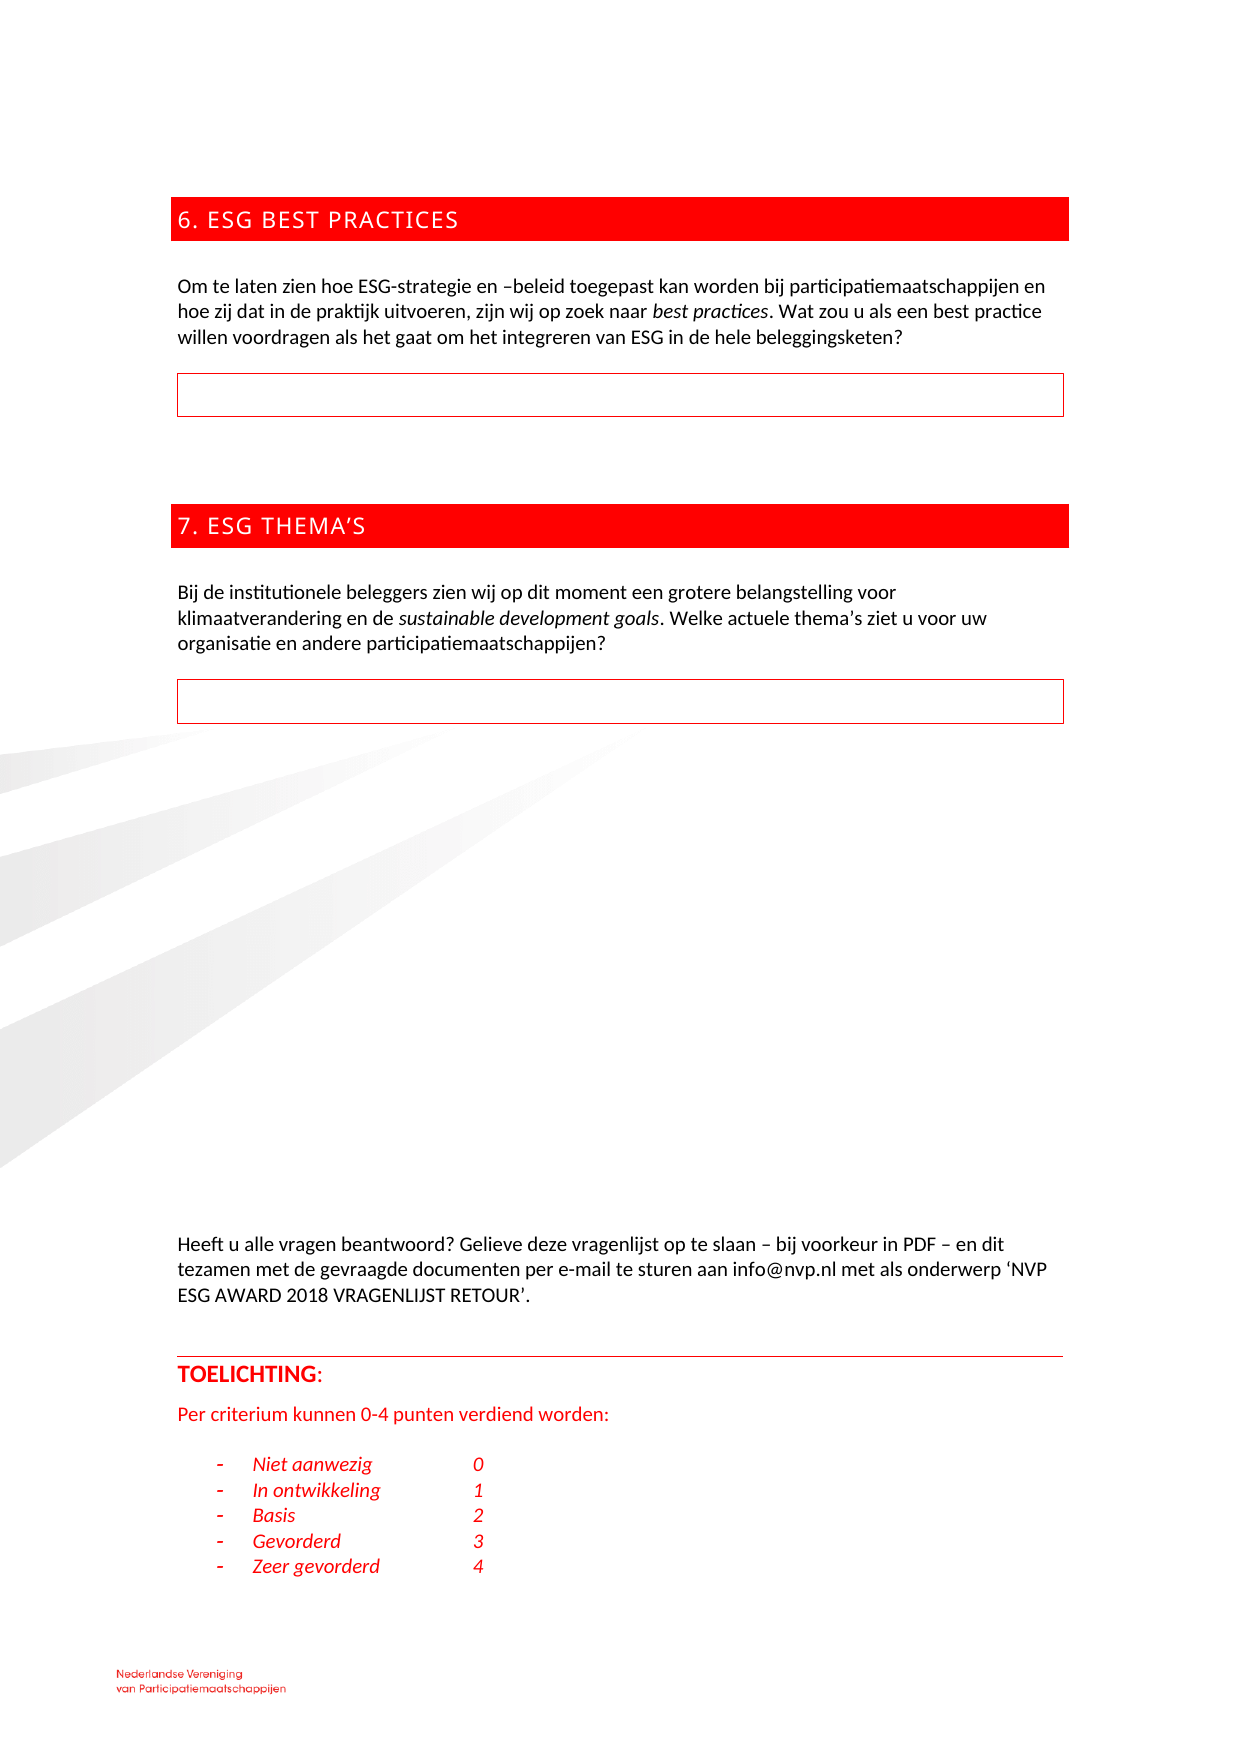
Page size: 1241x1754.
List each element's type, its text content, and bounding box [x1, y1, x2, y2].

subtitle 6. esg BEST PRACTICES [177, 204, 1063, 235]
text TOELICHTING: [177, 1357, 1063, 1389]
text Bij de institutionele beleggers zien wij op dit moment een grotere belangstelling voor klimaatverandering en de sustainable development goals. Welke actuele thema’s ziet u voor uw organisatie en andere participatiemaatschappijen? [177, 579, 1063, 656]
list Basis 2 [215, 1502, 1063, 1528]
list In ontwikkeling 1 [215, 1477, 1063, 1502]
list Zeer gevorderd 4 [215, 1553, 1063, 1579]
text Heeft u alle vragen beantwoord? Gelieve deze vragenlijst op te slaan – bij voorkeur in PDF – en dit tezamen met de gevraagde documenten per e-mail te sturen aan info@nvp.nl met als onderwerp ‘NVP ESG AWARD 2018 VRAGENLIJST RETOUR’. [177, 1231, 1063, 1307]
text Om te laten zien hoe ESG-strategie en –beleid toegepast kan worden bij participatiemaatschappijen en hoe zij dat in de praktijk uitvoeren, zijn wij op zoek naar best practices. Wat zou u als een best practice willen voordragen als het gaat om het integreren van ESG in de hele beleggingsketen? [177, 273, 1063, 349]
list Gevorderd 3 [215, 1528, 1063, 1553]
subtitle 7. ESG THEMA’s [177, 510, 1063, 541]
picture [0, 181, 1241, 1754]
text Per criterium kunnen 0-4 punten verdiend worden: [177, 1401, 1063, 1427]
list Niet aanwezig 0 [215, 1452, 1063, 1477]
